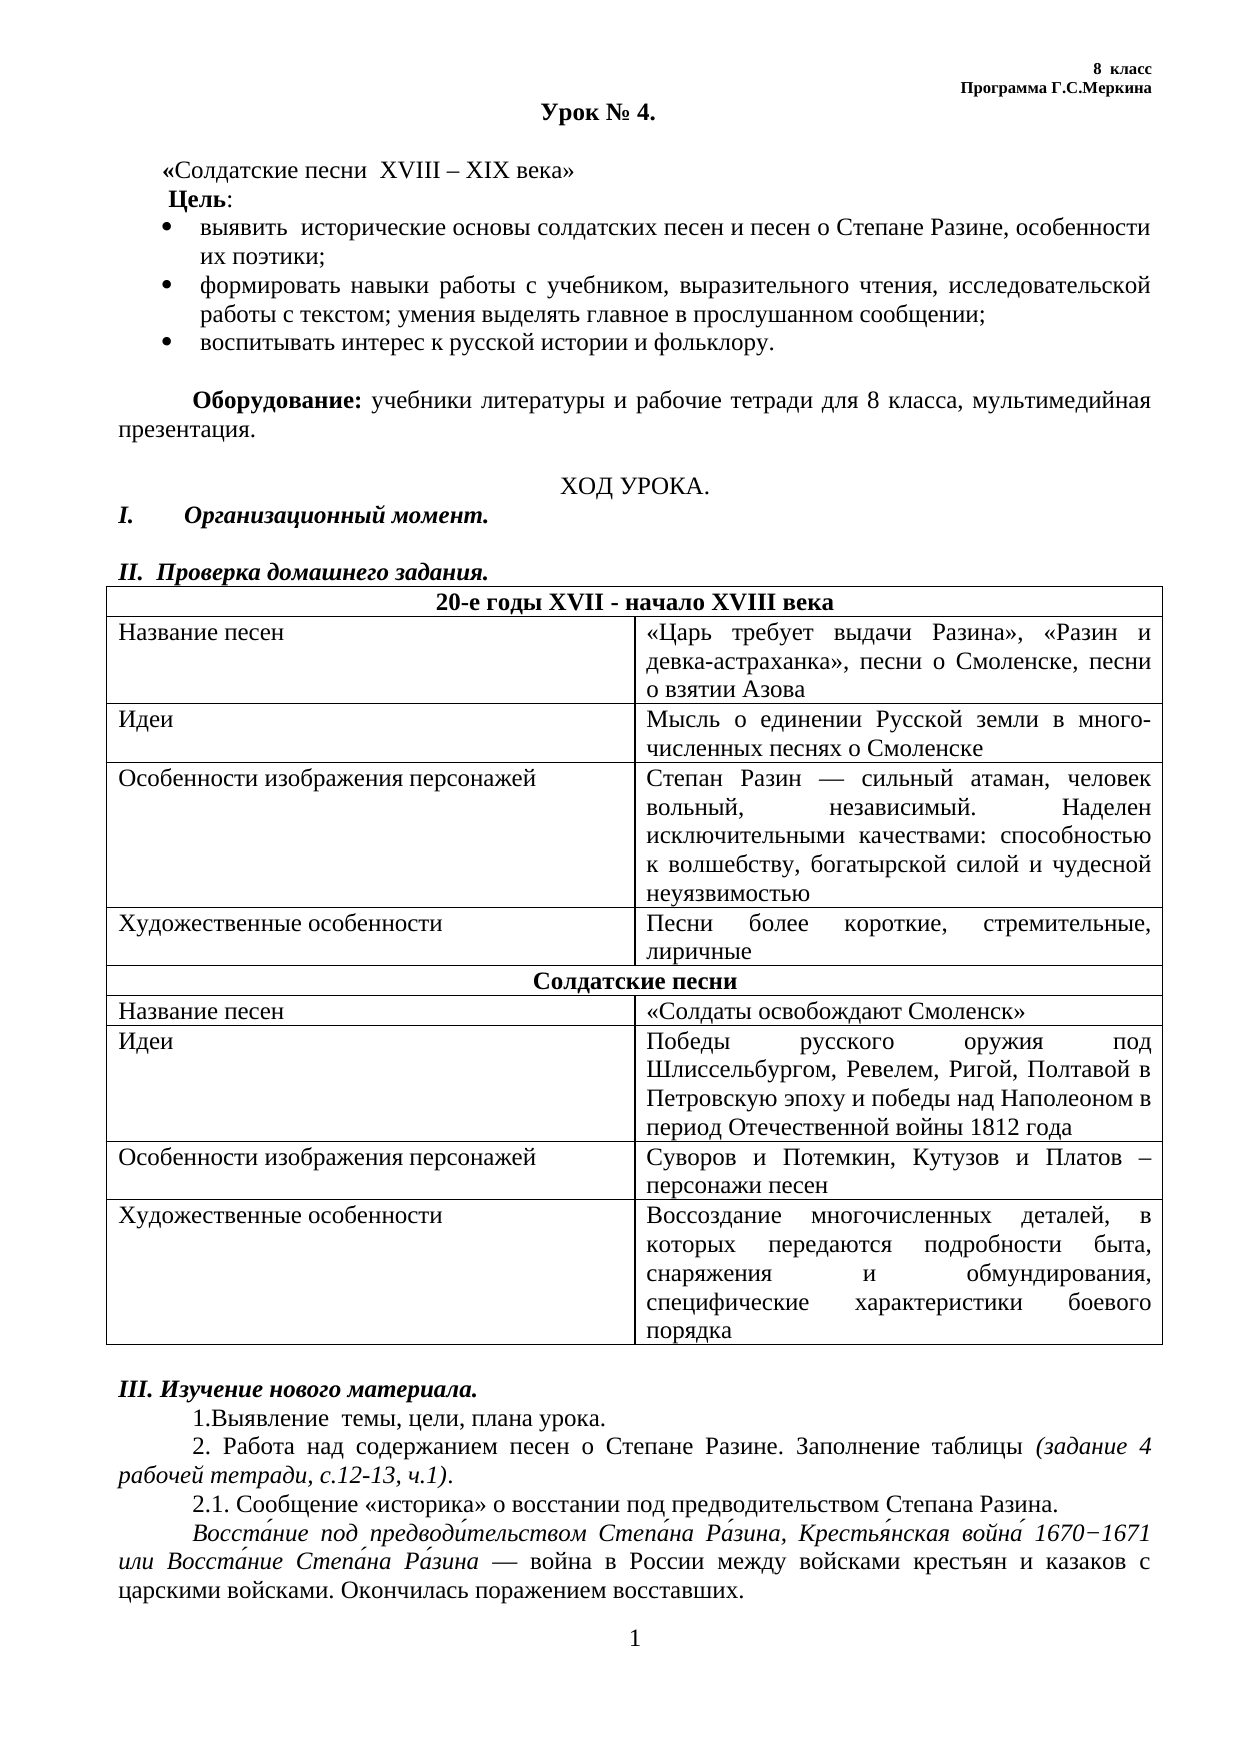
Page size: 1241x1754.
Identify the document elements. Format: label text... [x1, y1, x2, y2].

table_header 20-е годы XVII - начало XVIII века [107, 587, 1162, 616]
list формировать навыки работы с учебником, выразительного чтения, исследовательской работы с текстом; умения выделять главное в прослушанном сообщении; [162, 270, 1152, 327]
table_cell Идеи [107, 1026, 634, 1141]
text Программа Г.С.Меркина [118, 78, 1152, 97]
table_cell Особенности изображения персонажей [107, 763, 634, 907]
table_cell Название песен [107, 617, 634, 703]
text ХОД УРОКА. [118, 471, 1152, 500]
table_cell Мысль о единении Русской земли в много-численных песнях о Смоленске [636, 704, 1162, 762]
table_cell Художественные особенности [107, 908, 634, 965]
text 8 класс [118, 59, 1152, 78]
text І. Организационный момент. [118, 500, 1152, 529]
text «Солдатские песни XVIII – XIX века» [118, 155, 1152, 184]
table_cell «Царь требует выдачи Разина», «Разин и девка-астраханка», песни о Смоленске, песни о взятии Азова [636, 617, 1162, 703]
list выявить исторические основы солдатских песен и песен о Степане Разине, особенности их поэтики; [162, 212, 1152, 270]
text III. Изучение нового материала. [118, 1374, 1152, 1403]
table_cell Название песен [107, 996, 634, 1025]
text 2.1. Сообщение «историка» о восстании под предводительством Степана Разина. [118, 1489, 1152, 1518]
table_cell Суворов и Потемкин, Кутузов и Платов – персонажи песен [636, 1142, 1162, 1199]
table_cell Степан Разин — сильный атаман, человек вольный, независимый. Наделен исключительными качествами: способностью к волшебству, богатырской силой и чудесной неуязвимостью [636, 763, 1162, 907]
text Урок № 4. [44, 97, 1152, 126]
text Цель: [118, 184, 1152, 212]
table_cell Художественные особенности [107, 1200, 634, 1344]
table_cell «Солдаты освобождают Смоленск» [636, 996, 1162, 1025]
table_cell Воссоздание многочисленных деталей, в которых передаются подробности быта, снаряжения и обмундирования, специфические характеристики боевого порядка [636, 1200, 1162, 1344]
list воспитывать интерес к русской истории и фольклору. [162, 327, 1152, 356]
text 1.Выявление темы, цели, плана урока. [192, 1403, 1152, 1431]
table_cell Особенности изображения персонажей [107, 1142, 634, 1199]
table_cell Солдатские песни [107, 966, 1162, 995]
table_cell Победы русского оружия под Шлиссельбургом, Ревелем, Ригой, Полтавой в Петровскую эпоху и победы над Наполеоном в период Отечественной войны 1812 года [636, 1026, 1162, 1141]
text Оборудование: учебники литературы и рабочие тетради для 8 класса, мультимедийная презентация. [118, 385, 1152, 442]
text II. Проверка домашнего задания. [118, 557, 1152, 586]
text 2. Работа над содержанием песен о Степане Разине. Заполнение таблицы (задание 4 рабочей тетради, с.12-13, ч.1). [118, 1431, 1152, 1489]
table_cell Песни более короткие, стремительные, лиричные [636, 908, 1162, 965]
table_cell Идеи [107, 704, 634, 762]
text Восста́ние под предводи́тельством Степа́на Ра́зина, Крестья́нская война́ 1670−1671 или Восста́ние Степа́на Ра́зина — война в России между войсками крестьян и казаков с царскими войсками. Окончилась поражением восставших. [118, 1518, 1152, 1604]
